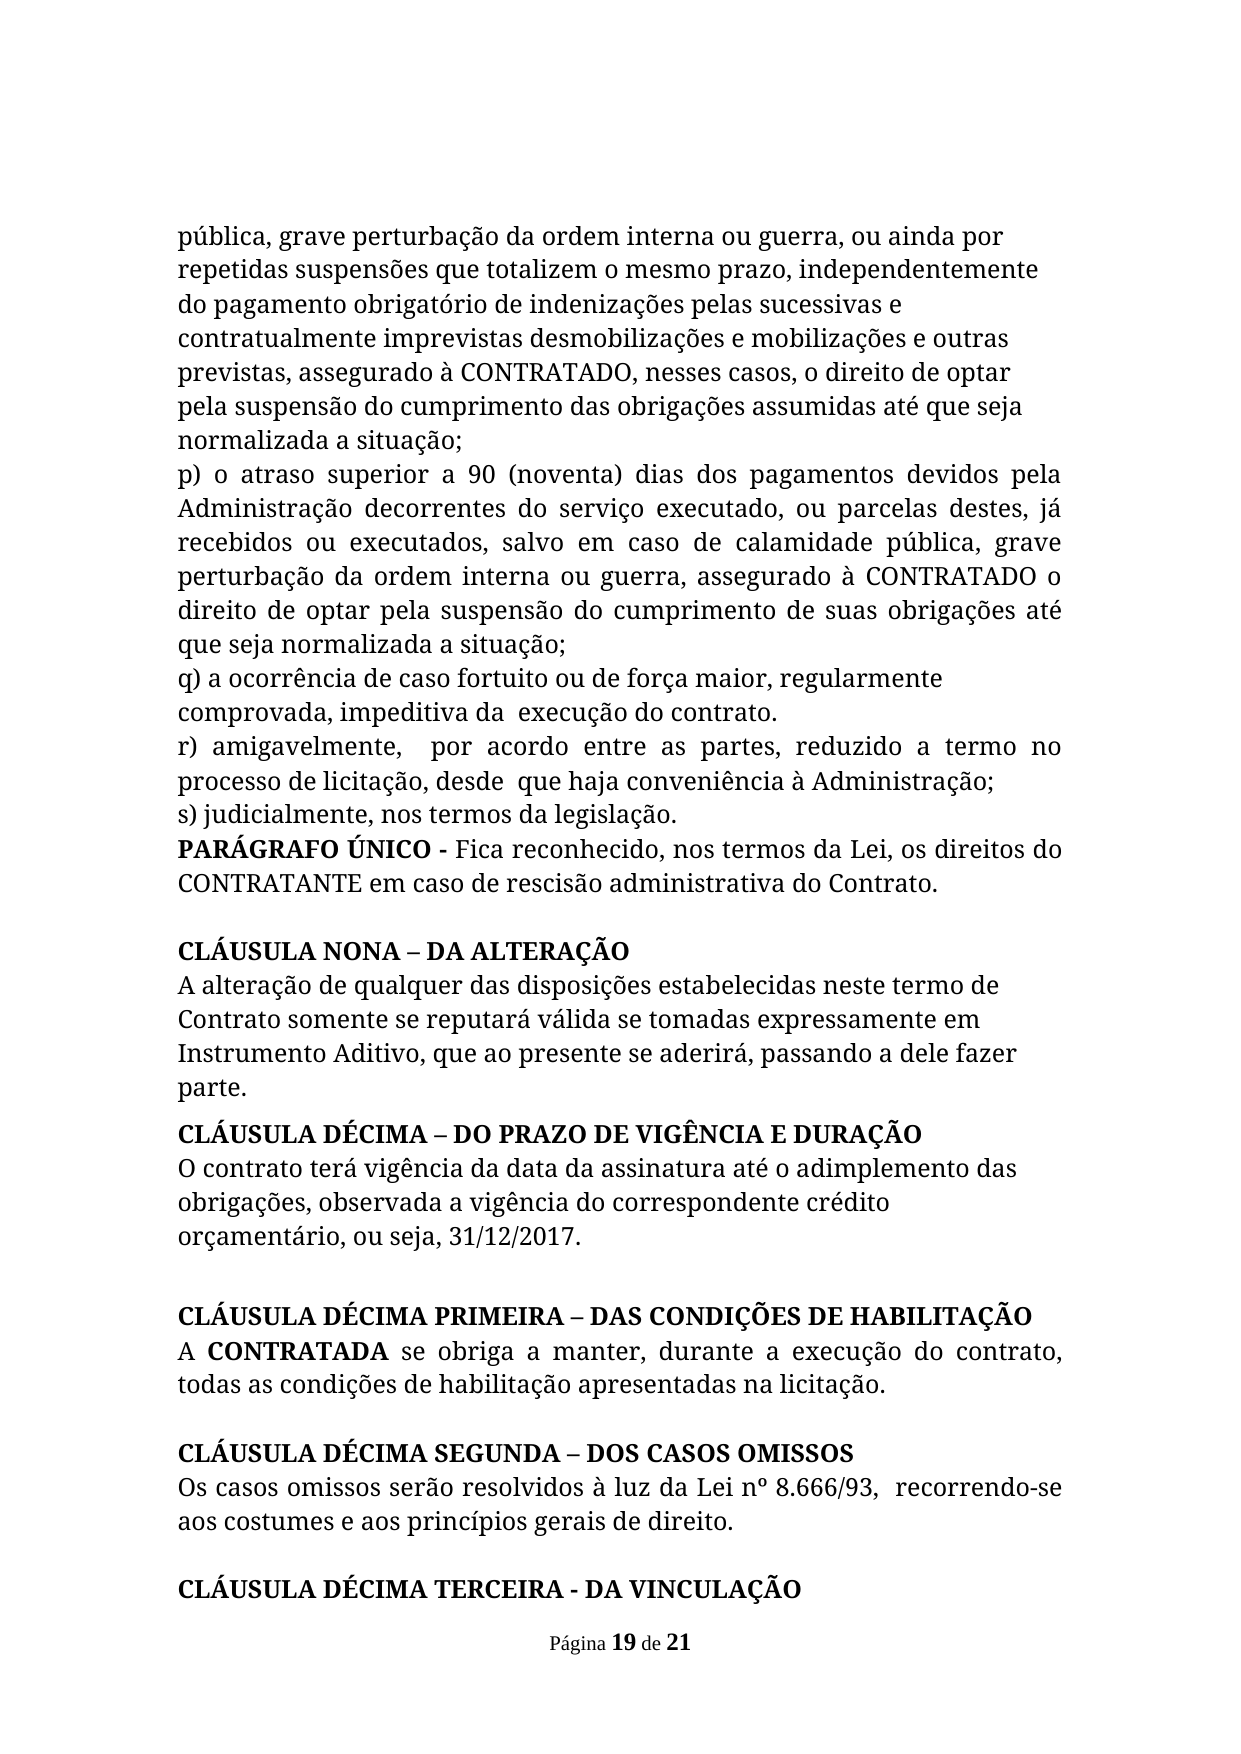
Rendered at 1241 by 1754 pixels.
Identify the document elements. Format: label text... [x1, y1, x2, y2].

text s) judicialmente, nos termos da legislação. [177, 797, 1063, 831]
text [177, 218, 1063, 457]
text Os casos omissos serão resolvidos à luz da Lei nº 8.666/93, recorrendo-se aos costumes e aos princípios gerais de direito. [177, 1469, 1063, 1537]
text O contrato terá vigência da data da assinatura até o adimplemento das obrigações, observada a vigência do correspondente crédito orçamentário, ou seja, 31/12/. [177, 1150, 1063, 1252]
text PARÁGRAFO ÚNICO - Fica reconhecido, nos termos da Lei, os direitos do CONTRATANTE em caso de rescisão administrativa do Contrato. [177, 831, 1063, 899]
subtitle CLÁUSULA DÉCIMA PRIMEIRA – DAS CONDIÇÕES DE HABILITAÇÃO [177, 1299, 1063, 1333]
text CLÁUSULA DÉCIMA – DO PRAZO DE VIGÊNCIA E DURAÇÃO [177, 1116, 1063, 1150]
subtitle CLÁUSULA DÉCIMA TERCEIRA - DA VINCULAÇÃO [177, 1572, 1063, 1606]
text A alteração de qualquer das disposições estabelecidas neste termo de Contrato somente se reputará válida se tomadas expressamente em Instrumento Aditivo, que ao presente se aderirá, passando a dele fazer parte. [177, 967, 1063, 1104]
text r) amigavelmente, por acordo entre as partes, reduzido a termo no processo de licitação, desde que haja conveniência à Administração; [177, 729, 1063, 797]
subtitle CLÁUSULA DÉCIMA SEGUNDA – DOS CASOS OMISSOS [177, 1435, 1063, 1469]
text A CONTRATADA se obriga a manter, durante a execução do contrato, todas as condições de habilitação apresentadas na licitação. [177, 1333, 1063, 1401]
subtitle CLÁUSULA NONA – DA ALTERAÇÃO [177, 933, 1063, 967]
text p) o atraso superior a 90 (noventa) dias dos pagamentos devidos pela Administração decorrentes do serviço executado, ou parcelas destes, já recebidos ou executados, salvo em caso de calamidade pública, grave perturbação da ordem interna ou guerra, assegurado à CONTRATADO o direito de optar pela suspensão do cumprimento de suas obrigações até que seja normalizada a situação; [177, 457, 1063, 661]
text q) a ocorrência de caso fortuito ou de força maior, regularmente comprovada, impeditiva da execução do contrato. [177, 661, 1063, 729]
